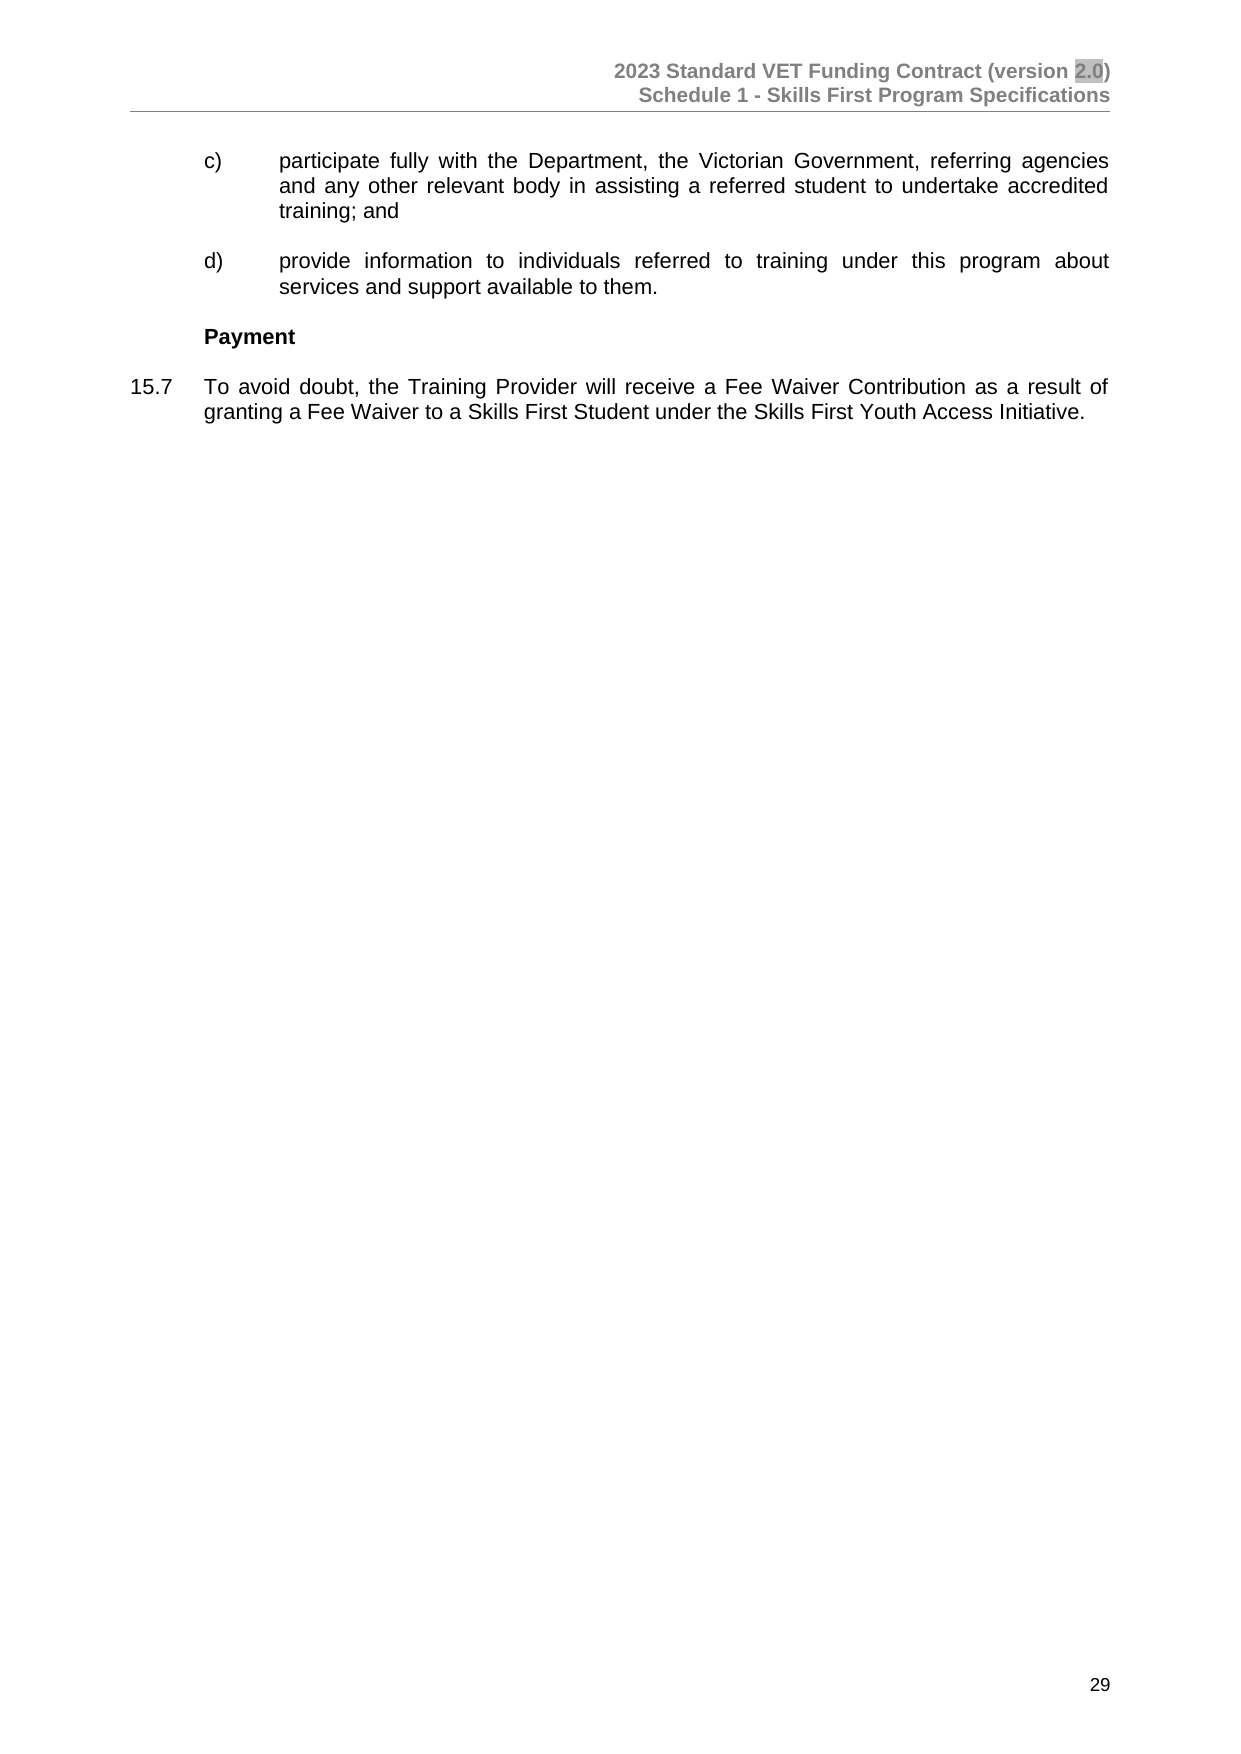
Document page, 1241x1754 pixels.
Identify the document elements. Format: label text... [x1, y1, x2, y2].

list provide information to individuals referred to training under this program about services and support available to them. [204, 248, 1110, 299]
text Payment [204, 324, 1110, 349]
list To avoid doubt, the Training Provider will receive a Fee Waiver Contribution as a result of granting a Fee Waiver to a Skills First Student under the Skills First Youth Access Initiative. [130, 374, 1110, 424]
list participate fully with the Department, the Victorian Government, referring agencies and any other relevant body in assisting a referred student to undertake accredited training; and [204, 148, 1110, 223]
